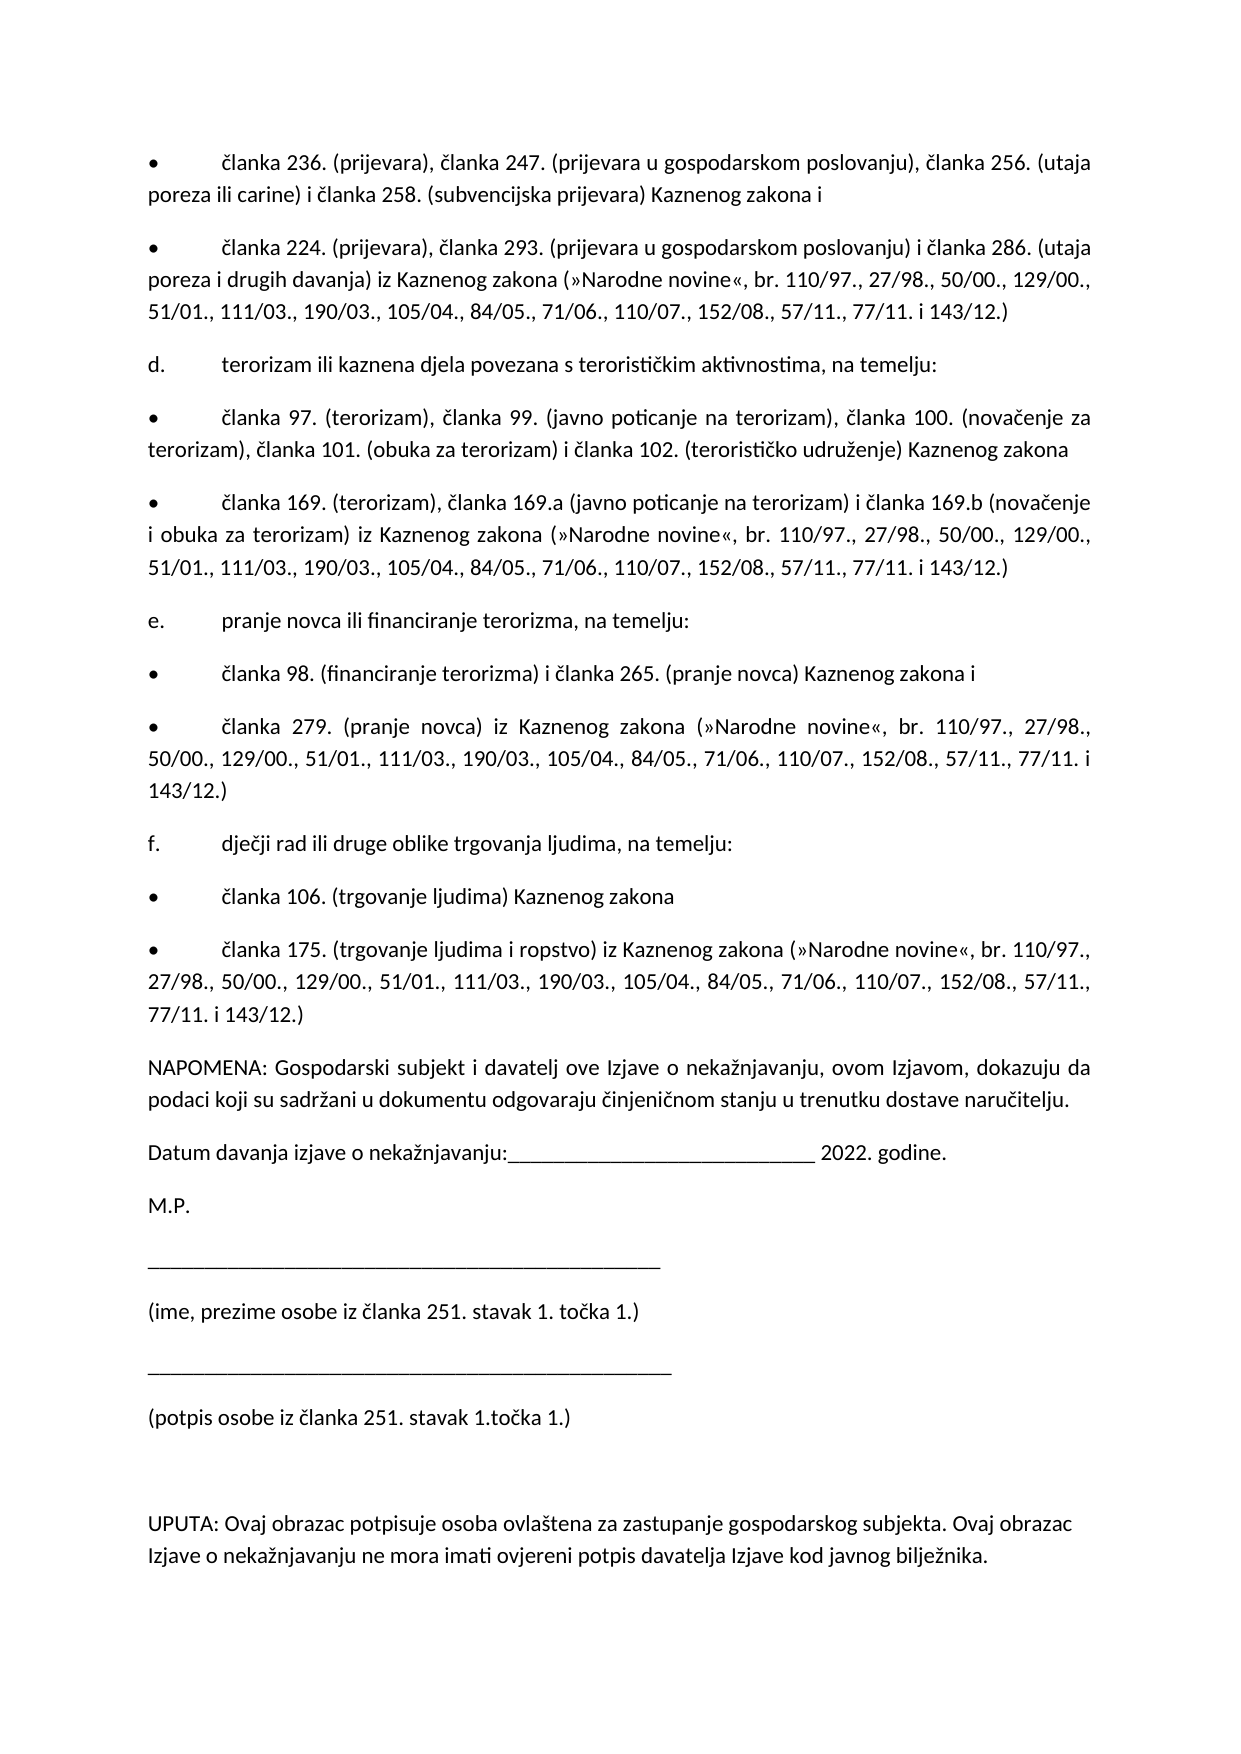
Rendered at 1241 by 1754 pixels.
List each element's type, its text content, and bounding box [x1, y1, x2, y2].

text • članka 98. (financiranje terorizma) i članka 265. (pranje novca) Kaznenog zakona i [148, 659, 1093, 687]
text e. pranje novca ili financiranje terorizma, na temelju: [148, 606, 1093, 634]
text • članka 175. (trgovanje ljudima i ropstvo) iz Kaznenog zakona (»Narodne novine«, br. 110/97., 27/98., 50/00., 129/00., 51/01., 111/03., 190/03., 105/04., 84/05., 71/06., 110/07., 152/08., 57/11., 77/11. i 143/12.) [148, 935, 1093, 1028]
text NAPOMENA: Gospodarski subjekt i davatelj ove Izjave o nekažnjavanju, ovom Izjavom, dokazuju da podaci koji su sadržani u dokumentu odgovaraju činjeničnom stanju u trenutku dostave naručitelju. [148, 1053, 1093, 1113]
text M.P. [148, 1191, 1093, 1219]
text f. dječji rad ili druge oblike trgovanja ljudima, na temelju: [148, 829, 1093, 857]
text (potpis osobe iz članka 251. stavak 1.točka 1.) [148, 1403, 1093, 1431]
text • članka 169. (terorizam), članka 169.a (javno poticanje na terorizam) i članka 169.b (novačenje i obuka za terorizam) iz Kaznenog zakona (»Narodne novine«, br. 110/97., 27/98., 50/00., 129/00., 51/01., 111/03., 190/03., 105/04., 84/05., 71/06., 110/07., 152/08., 57/11., 77/11. i 143/12.) [148, 488, 1093, 581]
text • članka 236. (prijevara), članka 247. (prijevara u gospodarskom poslovanju), članka 256. (utaja poreza ili carine) i članka 258. (subvencijska prijevara) Kaznenog zakona i [148, 148, 1093, 208]
text UPUTA: Ovaj obrazac potpisuje osoba ovlaštena za zastupanje gospodarskog subjekta. Ovaj obrazac Izjave o nekažnjavanju ne mora imati ovjereni potpis davatelja Izjave kod javnog bilježnika. [148, 1509, 1093, 1569]
text (ime, prezime osobe iz članka 251. stavak 1. točka 1.) [148, 1297, 1093, 1325]
text d. terorizam ili kaznena djela povezana s terorističkim aktivnostima, na temelju: [148, 350, 1093, 378]
text • članka 224. (prijevara), članka 293. (prijevara u gospodarskom poslovanju) i članka 286. (utaja poreza i drugih davanja) iz Kaznenog zakona (»Narodne novine«, br. 110/97., 27/98., 50/00., 129/00., 51/01., 111/03., 190/03., 105/04., 84/05., 71/06., 110/07., 152/08., 57/11., 77/11. i 143/12.) [148, 233, 1093, 325]
text • članka 279. (pranje novca) iz Kaznenog zakona (»Narodne novine«, br. 110/97., 27/98., 50/00., 129/00., 51/01., 111/03., 190/03., 105/04., 84/05., 71/06., 110/07., 152/08., 57/11., 77/11. i 143/12.) [148, 712, 1093, 804]
text _____________________________________________ [148, 1244, 1093, 1272]
text ______________________________________________ [148, 1350, 1093, 1378]
text Datum davanja izjave o nekažnjavanju:___________________________ 2022. godine. [148, 1138, 1093, 1166]
text • članka 97. (terorizam), članka 99. (javno poticanje na terorizam), članka 100. (novačenje za terorizam), članka 101. (obuka za terorizam) i članka 102. (terorističko udruženje) Kaznenog zakona [148, 403, 1093, 463]
text • članka 106. (trgovanje ljudima) Kaznenog zakona [148, 882, 1093, 910]
